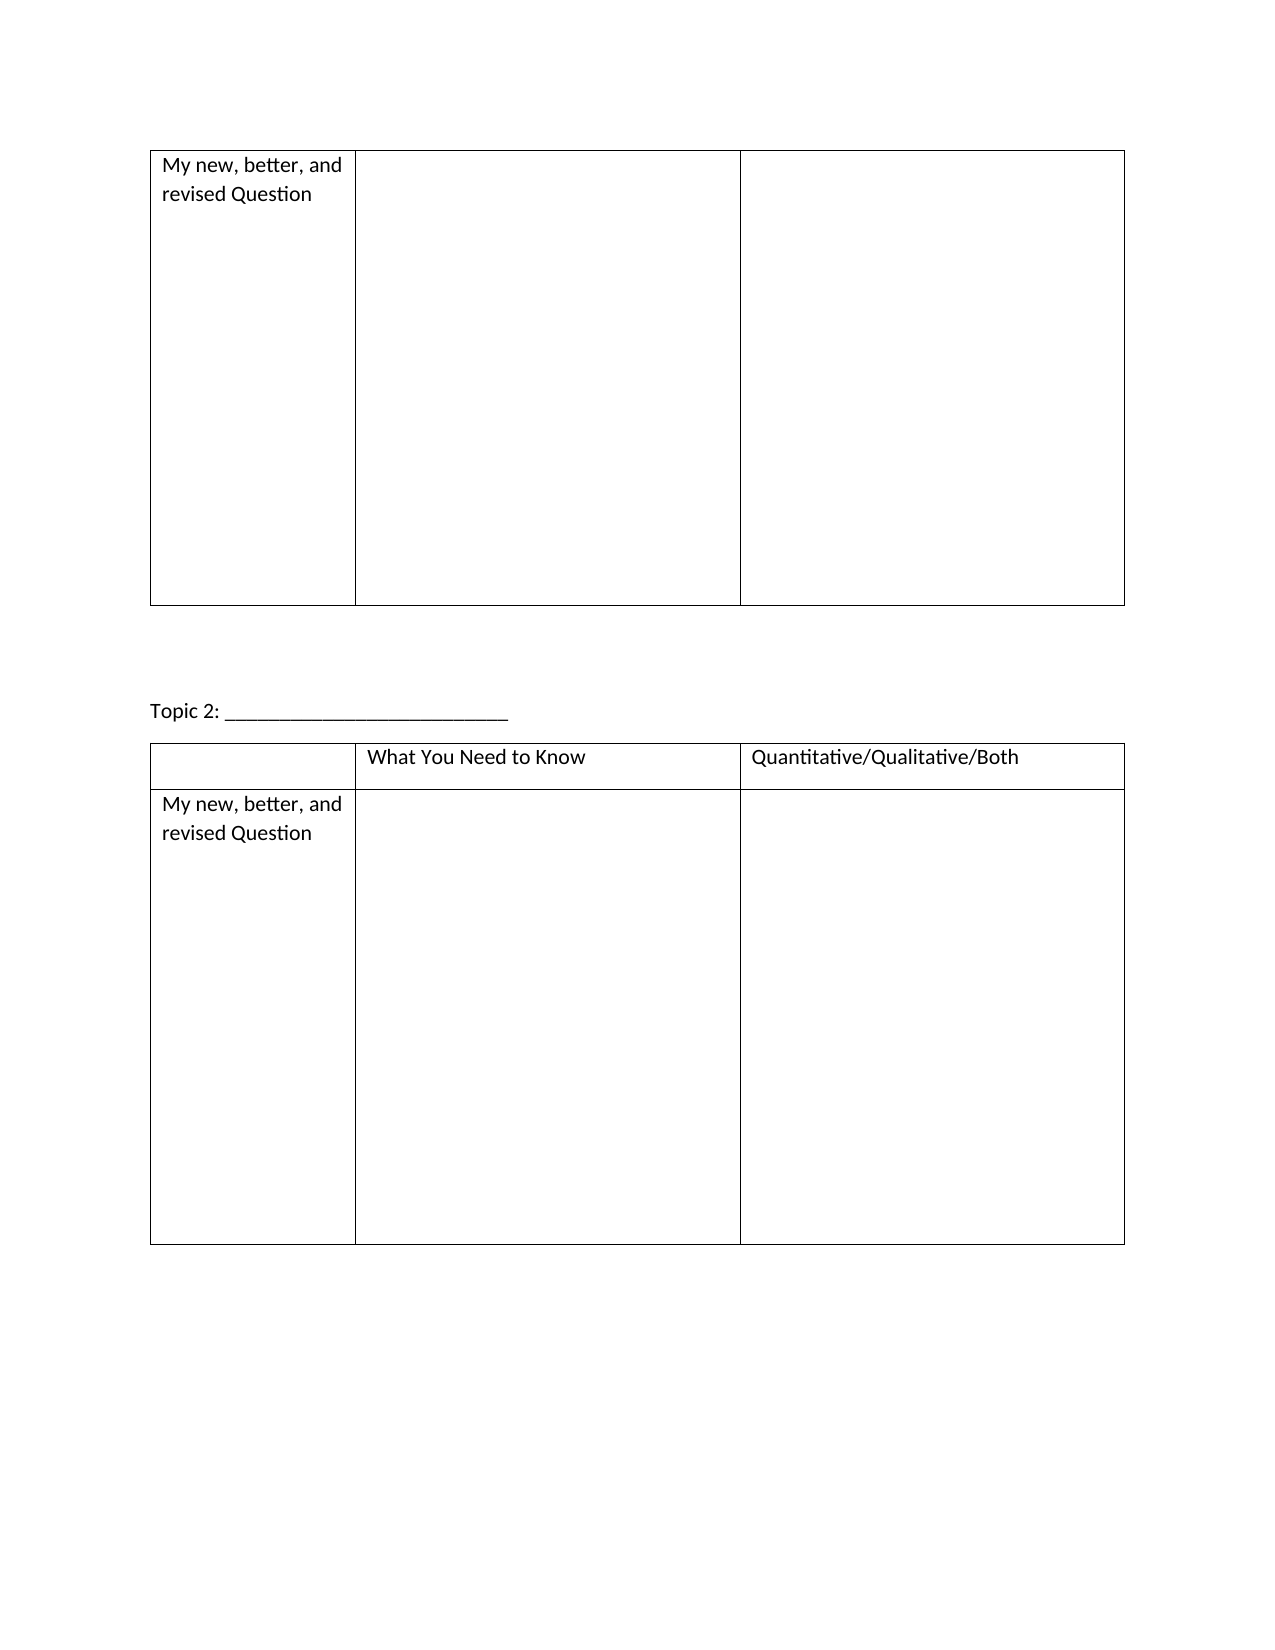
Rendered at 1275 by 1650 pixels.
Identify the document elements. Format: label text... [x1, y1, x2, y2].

table_header What You Need to Know [356, 744, 740, 789]
table_cell My new, better, and revised Question [151, 151, 355, 605]
table_cell My new, better, and revised Question [151, 790, 355, 1244]
table_header [151, 744, 355, 789]
text Topic 2: __________________________ [150, 697, 1125, 724]
table_cell [741, 151, 1124, 605]
table_cell [356, 790, 740, 1244]
table_cell [741, 790, 1124, 1244]
table_cell [356, 151, 740, 605]
table_header Quantitative/Qualitative/Both [741, 744, 1124, 789]
